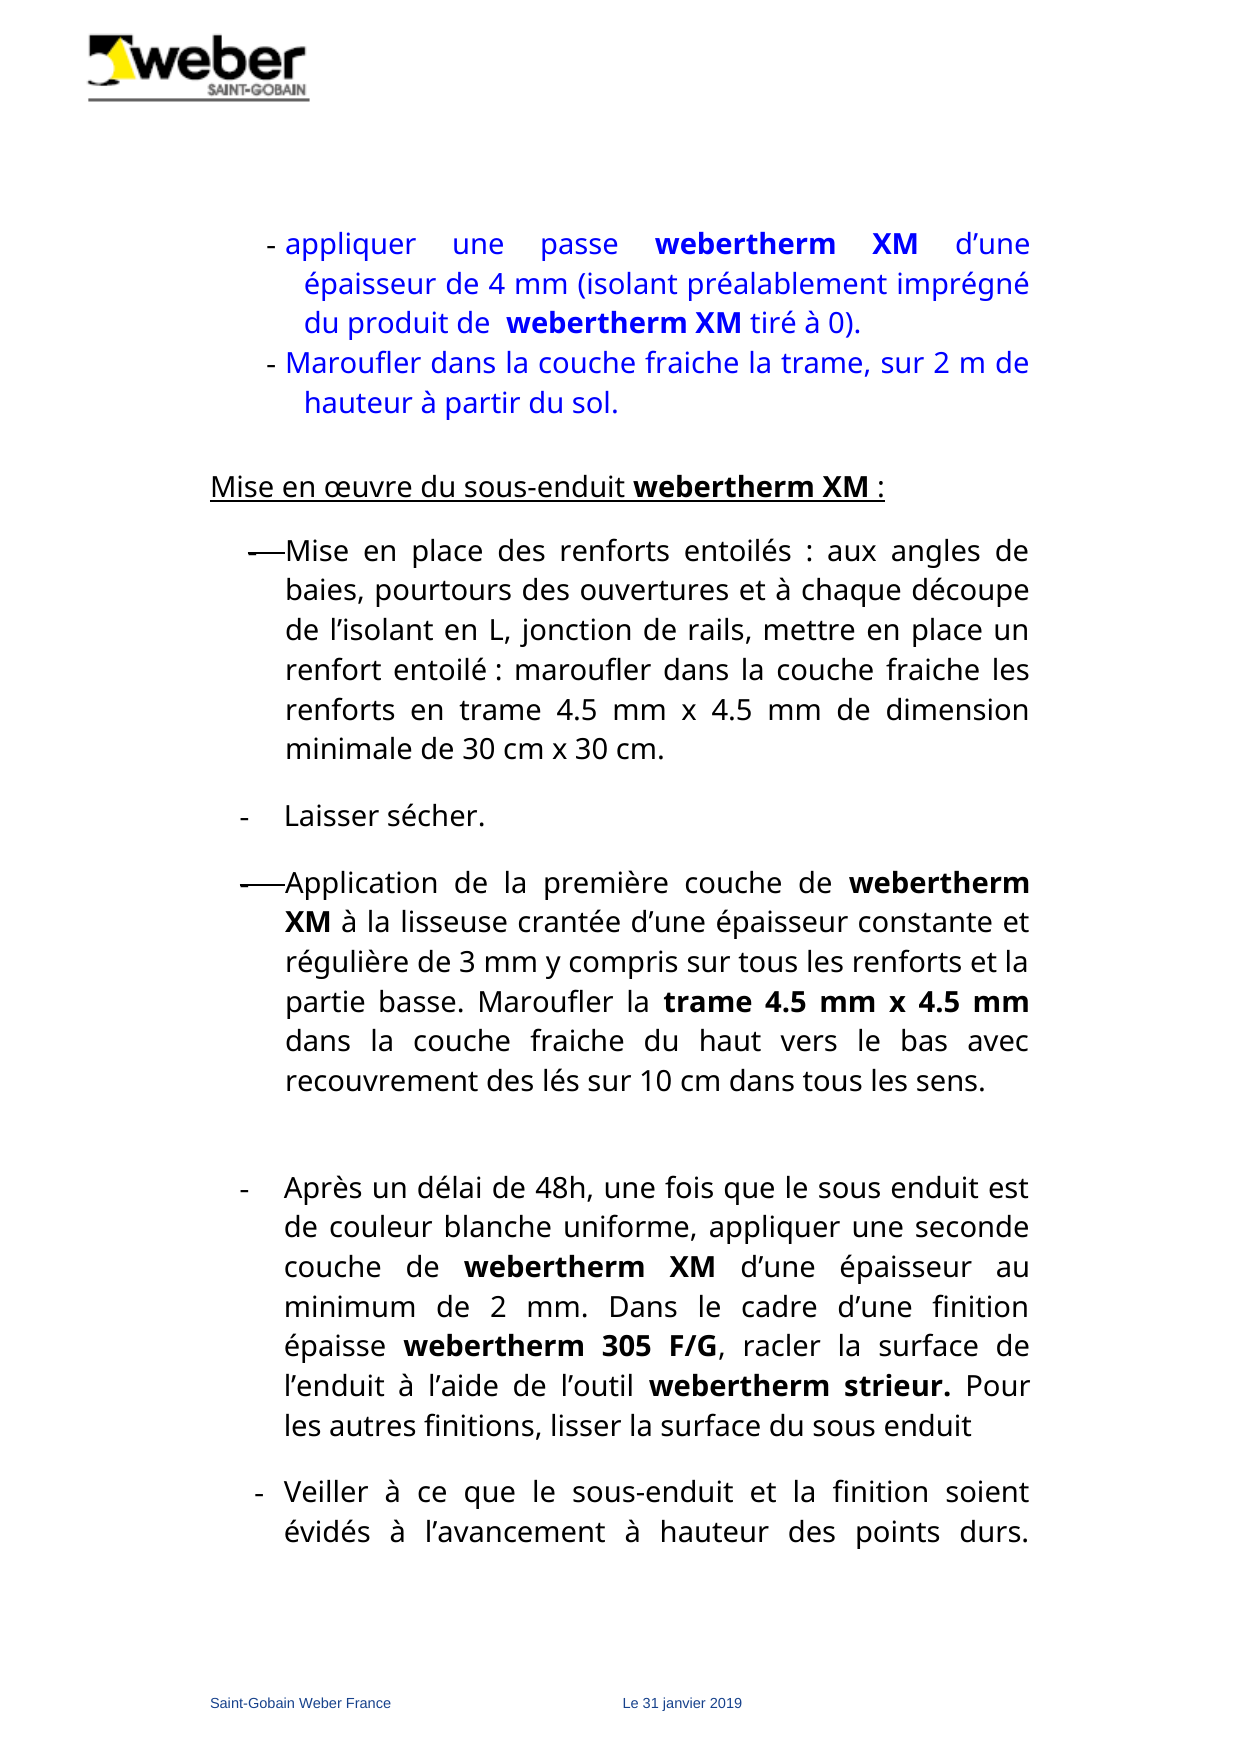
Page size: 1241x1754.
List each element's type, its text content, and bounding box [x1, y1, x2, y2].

list Mise en place des renforts entoilés : aux angles de baies, pourtours des ouvertures et à chaque découpe de l’isolant en L, jonction de rails, mettre en place un renfort entoilé : maroufler dans la couche fraiche les renforts en trame 4.5 mm x 4.5 mm de dimension minimale de 30 cm x 30 cm. [247, 530, 1031, 768]
list appliquer une passe webertherm XM d’une épaisseur de 4 mm (isolant préalablement imprégné du produit de webertherm XM tiré à 0). [266, 223, 1031, 342]
list Après un délai de 48h, une fois que le sous enduit est de couleur blanche uniforme, appliquer une seconde couche de webertherm XM d’une épaisseur au minimum de 2 mm. Dans le cadre d’une finition épaisse webertherm 305 F/G, racler la surface de l’enduit à l’aide de l’outil webertherm strieur. Pour les autres finitions, lisser la surface du sous enduit [239, 1167, 1031, 1445]
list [254, 1472, 1031, 1551]
list Maroufler dans la couche fraiche la trame, sur 2 m de hauteur à partir du sol. [266, 342, 1031, 422]
list Application de la première couche de webertherm XM à la lisseuse crantée d’une épaisseur constante et régulière de 3 mm y compris sur tous les renforts et la partie basse. Maroufler la trame 4.5 mm x 4.5 mm dans la couche fraiche du haut vers le bas avec recouvrement des lés sur 10 cm dans tous les sens. [239, 862, 1031, 1100]
text Mise en œuvre du sous-enduit webertherm XM : [210, 476, 1031, 503]
list Laisser sécher. [239, 795, 1031, 835]
